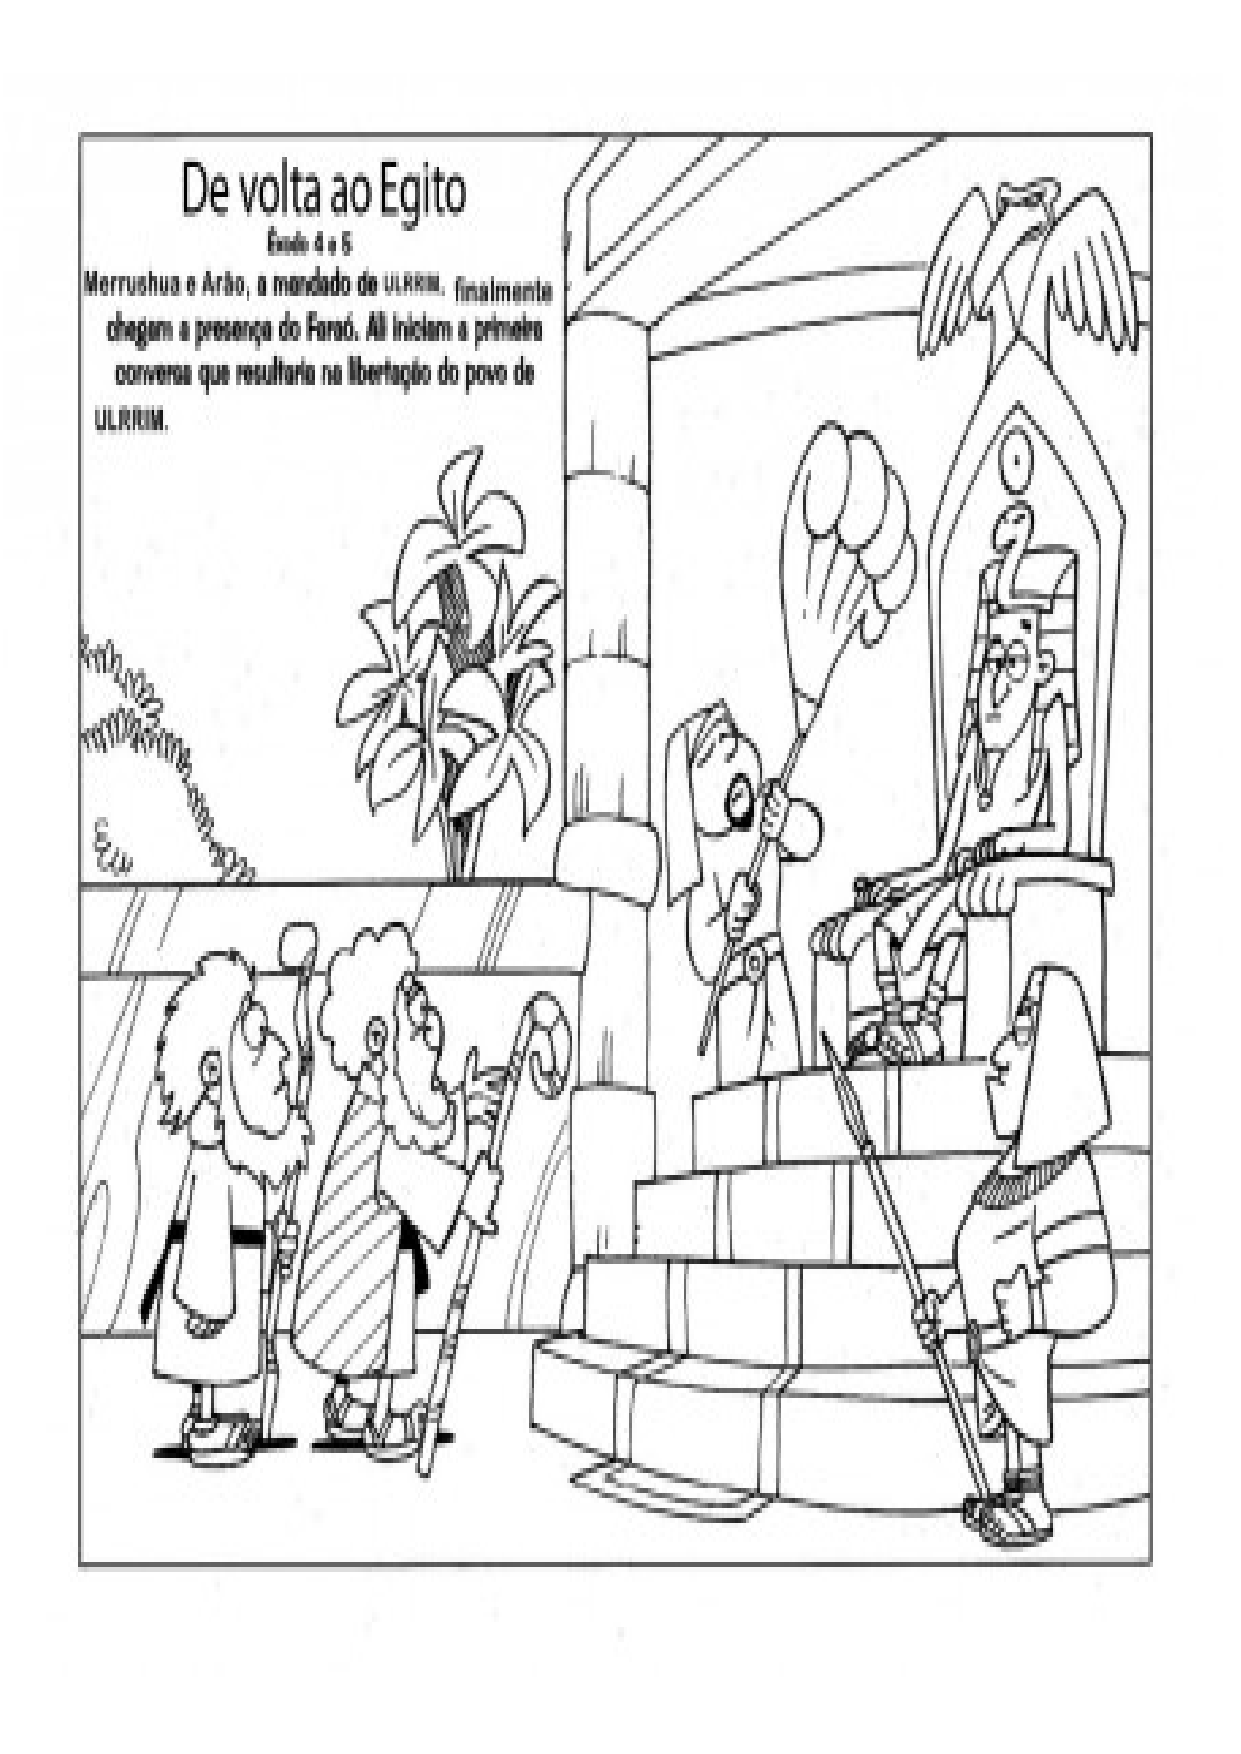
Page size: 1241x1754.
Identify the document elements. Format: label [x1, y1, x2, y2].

picture [3, 73, 1224, 1677]
